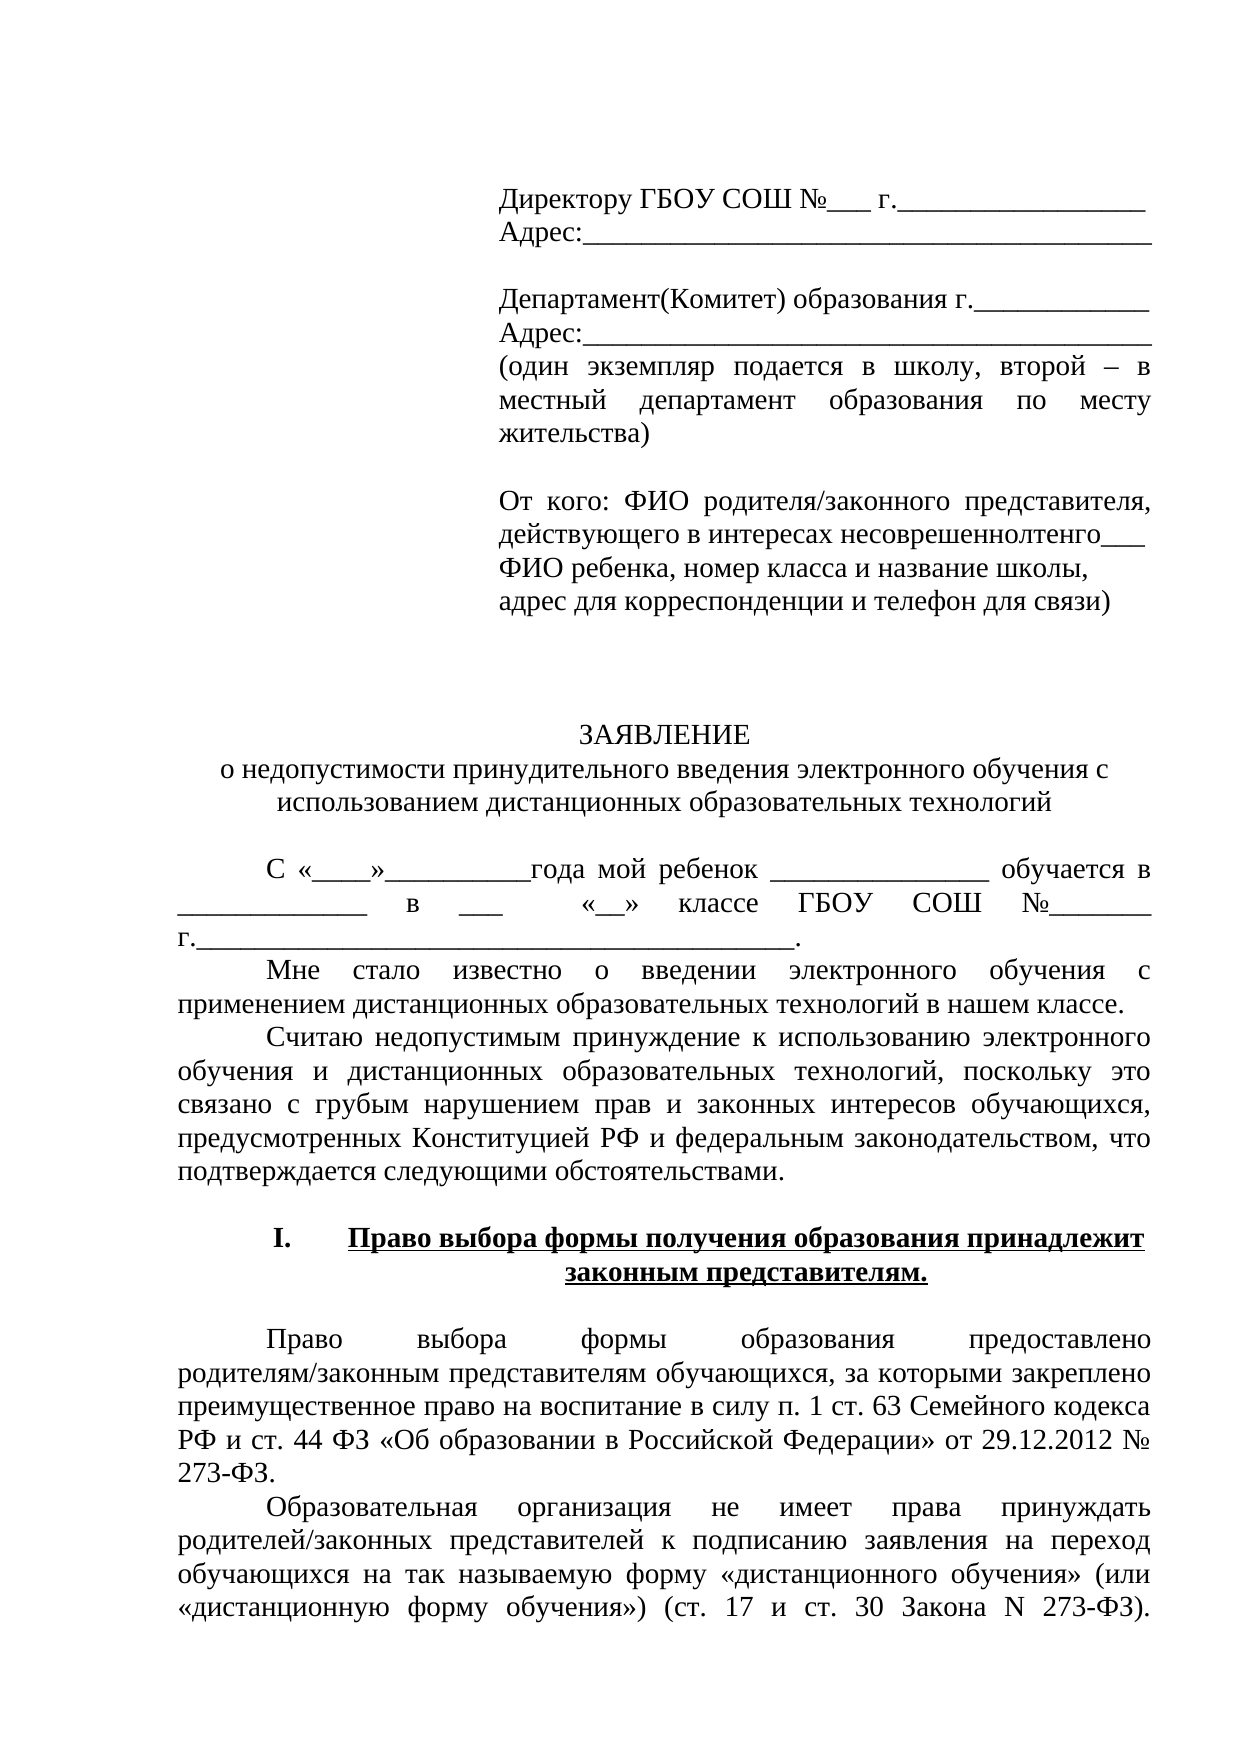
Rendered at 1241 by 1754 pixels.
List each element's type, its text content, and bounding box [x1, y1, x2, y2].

text С «____»__________года мой ребенок _______________ обучается в _____________ в ___ «__» классе ГБОУ СОШ №_______ г._________________________________________. [177, 852, 1152, 952]
text о недопустимости принудительного введения электронного обучения с использованием дистанционных образовательных технологий [177, 751, 1152, 818]
text Право выбора формы образования предоставлено родителям/законным представителям обучающихся, за которыми закреплено преимущественное право на воспитание в силу п. 1 ст. 63 Семейного кодекса РФ и ст. 44 ФЗ «Об образовании в Российской Федерации» от 29.12.2012 № 273-ФЗ. [177, 1321, 1152, 1489]
text ЗАЯВЛЕНИЕ [177, 717, 1152, 751]
table_header Директору ГБОУ СОШ №___ г._________________ Адрес:_______________________________________ Департамент(Комитет) образования г.____________ Адрес:_______________________________________ (один экземпляр подается в школу, второй – в местный департамент образования по месту жительства) От кого: ФИО родителя/законного представителя, действующего в интересах несоврешеннолтенго___ ФИО ребенка, номер класса и название школы, адрес для корреспонденции и телефон для связи) [487, 181, 1163, 650]
text Считаю недопустимым принуждение к использованию электронного обучения и дистанционных образовательных технологий, поскольку это связано с грубым нарушением прав и законных интересов обучающихся, предусмотренных Конституцией РФ и федеральным законодательством, что подтверждается следующими обстоятельствами. [177, 1019, 1152, 1187]
text Мне стало известно о введении электронного обучения с применением дистанционных образовательных технологий в нашем классе. [177, 952, 1152, 1019]
list Право выбора формы получения образования принадлежит законным представителям. [266, 1221, 1152, 1288]
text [177, 1489, 1152, 1623]
